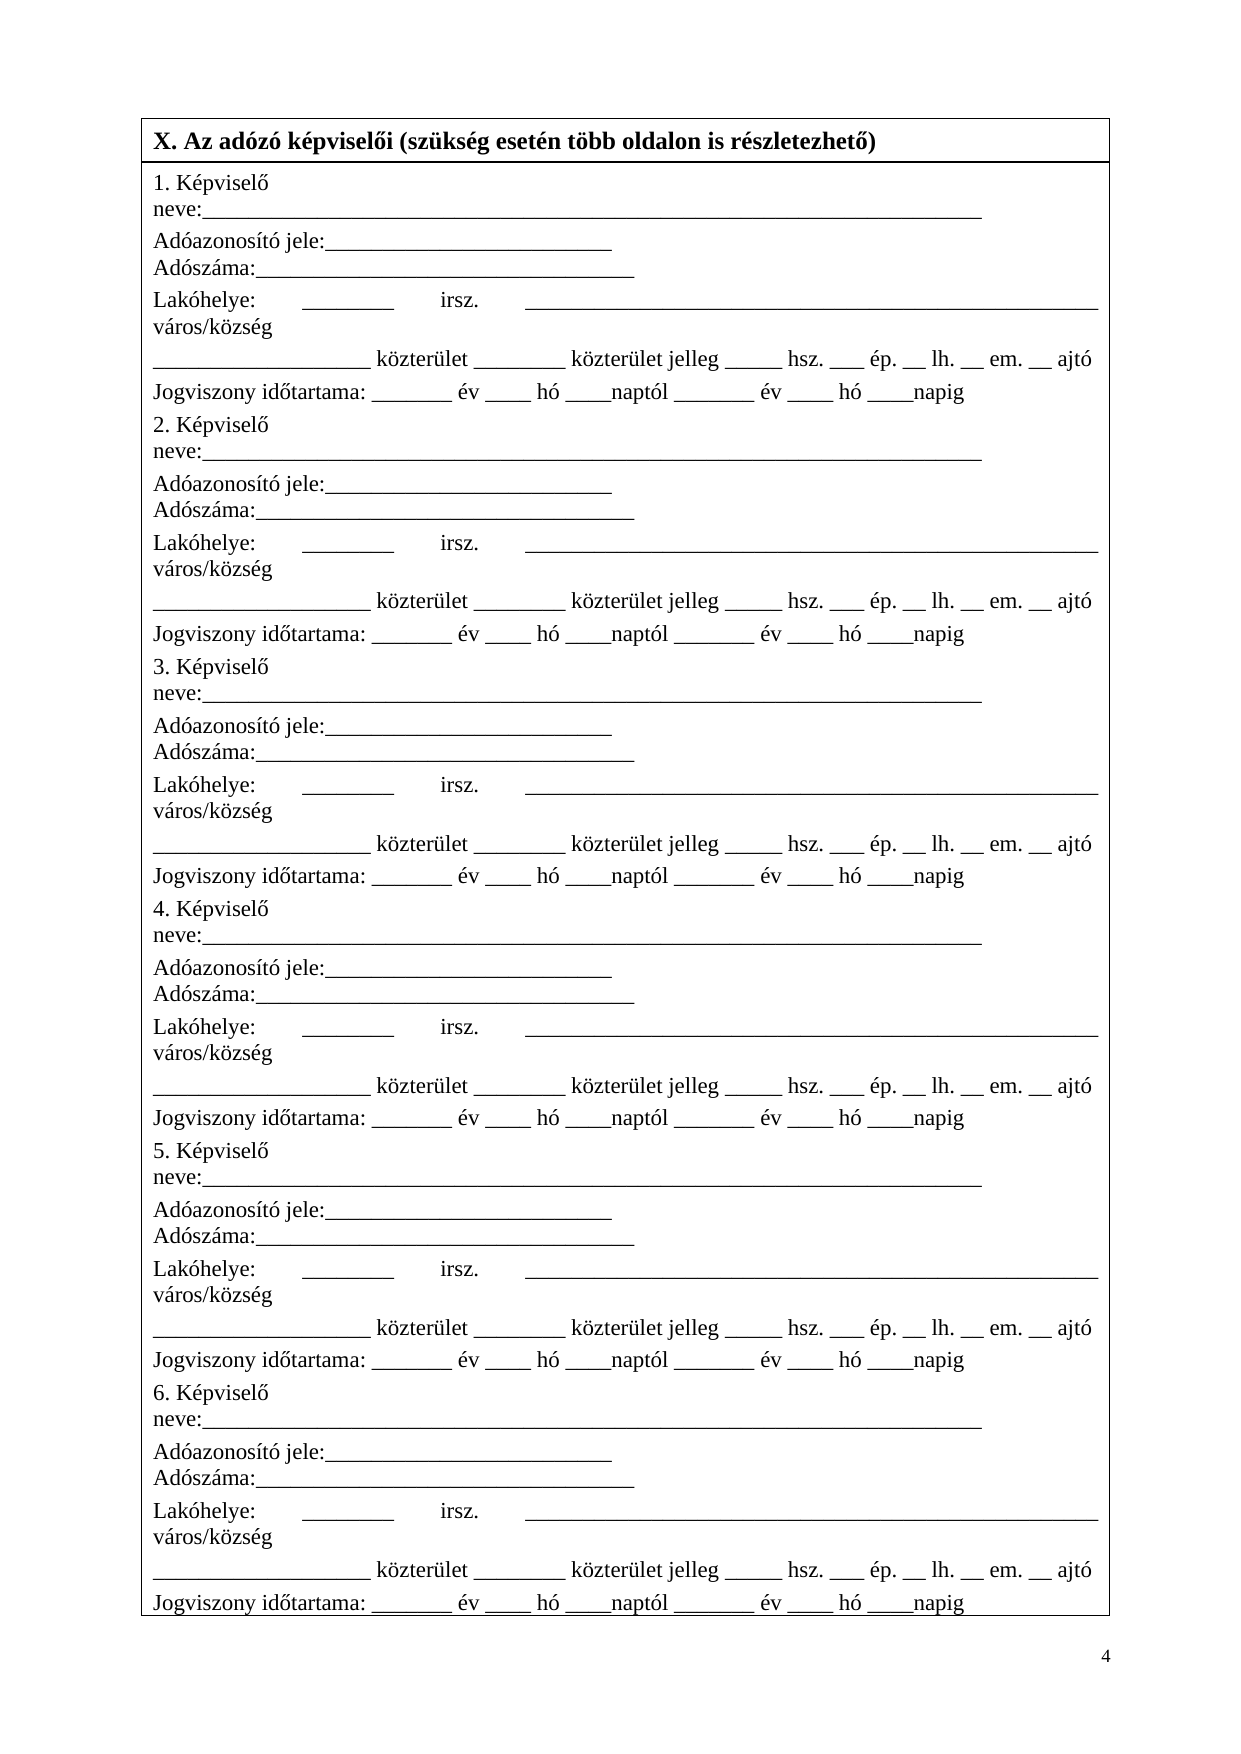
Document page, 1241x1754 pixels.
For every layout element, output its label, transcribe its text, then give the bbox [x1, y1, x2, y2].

table_header X. Az adózó képviselői (szükség esetén több oldalon is részletezhető) [142, 119, 1109, 161]
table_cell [142, 163, 1109, 1615]
